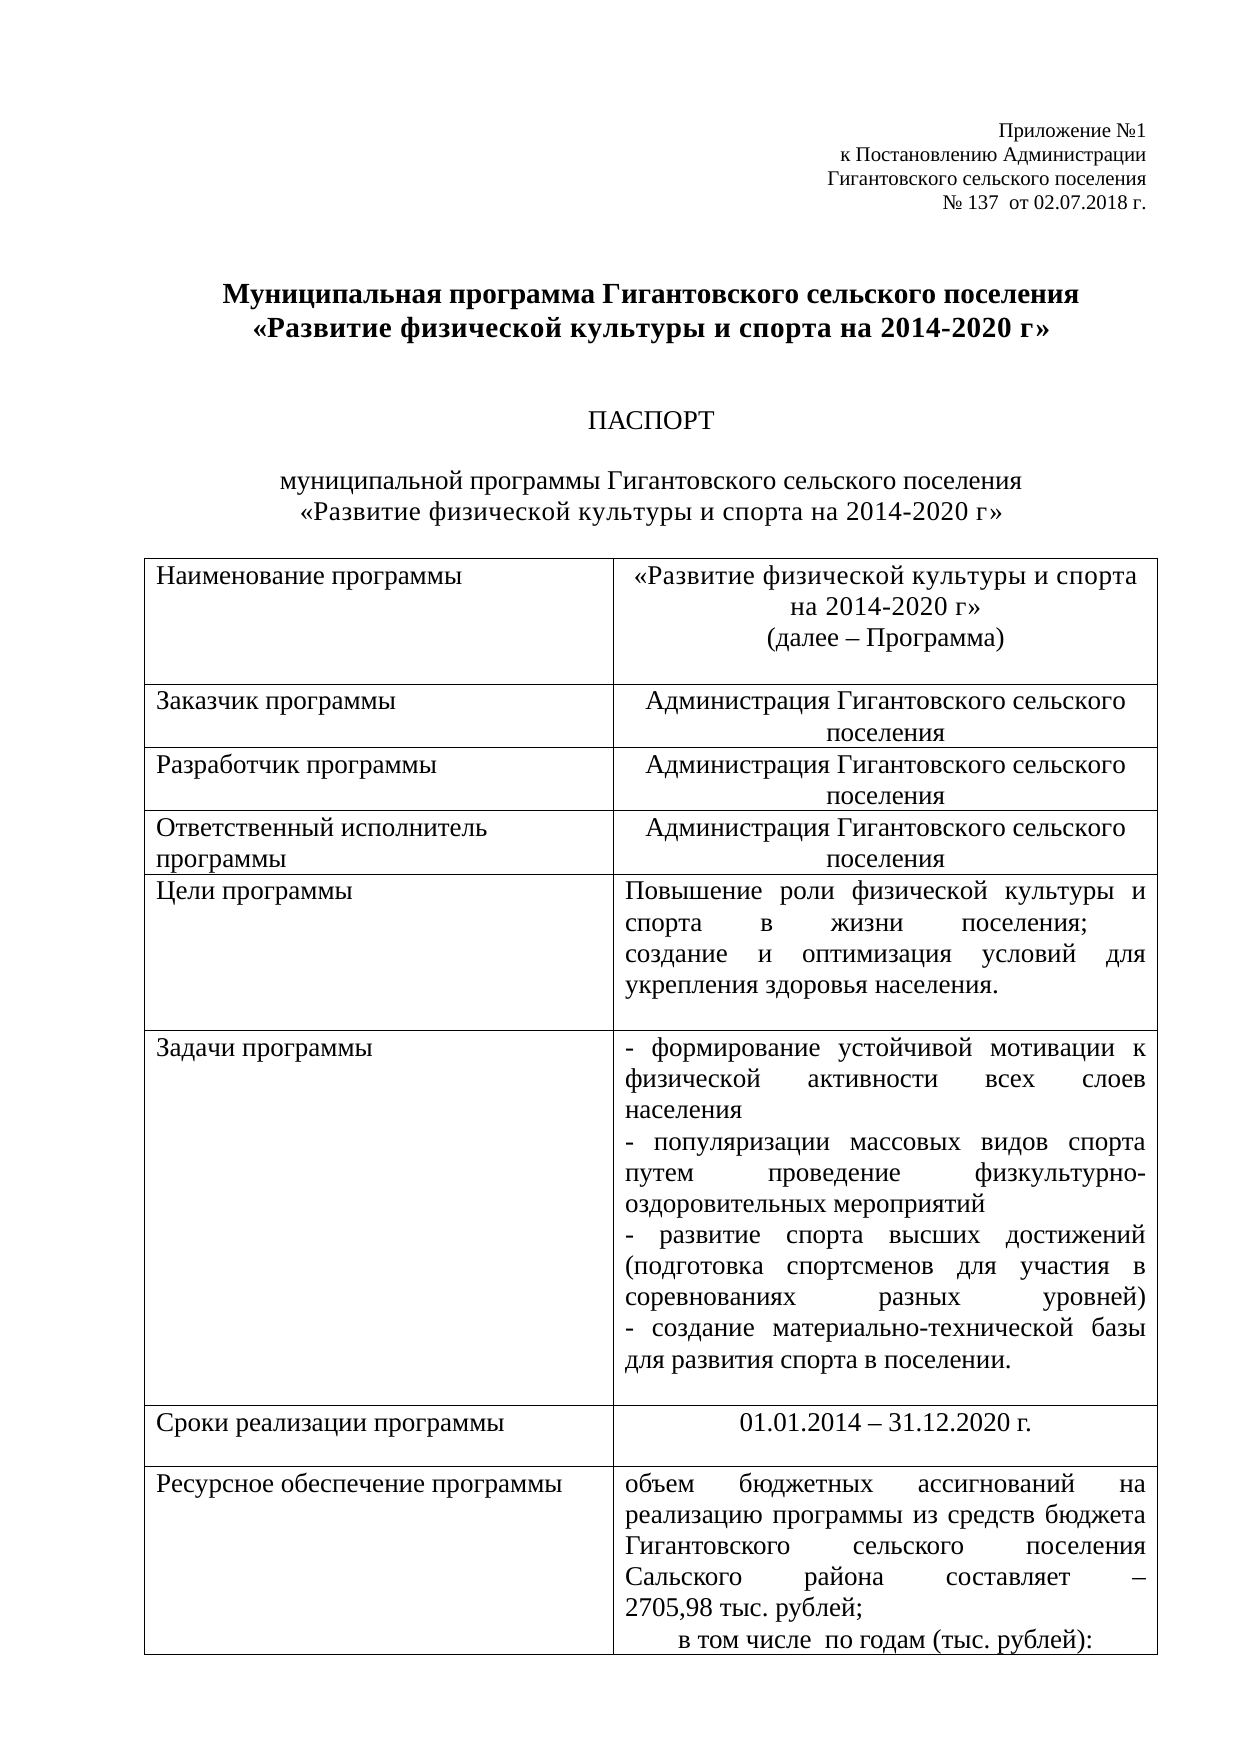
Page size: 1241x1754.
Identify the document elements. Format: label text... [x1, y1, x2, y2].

table_cell Сроки реализации программы [145, 1406, 613, 1466]
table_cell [614, 1467, 1157, 1654]
table_cell Администрация Гигантовского сельского поселения [614, 748, 1157, 810]
text «Развитие физической культуры и спорта на 2014-2020 г» [156, 310, 1146, 344]
table_cell Ответственный исполнитель программы [145, 811, 613, 873]
text муниципальной программы Гигантовского сельского поселения [156, 464, 1146, 496]
text «Развитие физической культуры и спорта на 2014-2020 г» [156, 496, 1146, 527]
table_cell Разработчик программы [145, 748, 613, 810]
text к Постановлению Администрации [156, 142, 1146, 166]
table_cell - формирование устойчивой мотивации к физической активности всех слоев населения - популяризации массовых видов спорта путем проведение физкультурно-оздоровительных мероприятий - развитие спорта высших достижений (подготовка спортсменов для участия в соревнованиях разных уровней) - создание материально-технической базы для развития спорта в поселении. [614, 1031, 1157, 1405]
text Муниципальная программа Гигантовского сельского поселения [156, 277, 1146, 310]
table_header Наименование программы [145, 559, 613, 683]
table_cell Администрация Гигантовского сельского поселения [614, 685, 1157, 747]
text № 137 от 02.07.2018 г. [156, 190, 1146, 214]
table_cell Повышение роли физической культуры и спорта в жизни поселения; создание и оптимизация условий для укрепления здоровья населения. [614, 875, 1157, 1030]
text Гигантовского сельского поселения [156, 166, 1146, 190]
table_cell 01.01.2014 – 31.12.2020 г. [614, 1406, 1157, 1466]
table_cell Заказчик программы [145, 685, 613, 747]
subtitle ПАСПОРТ [156, 404, 1146, 435]
table_cell Администрация Гигантовского сельского поселения [614, 811, 1157, 873]
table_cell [145, 1467, 613, 1654]
table_cell Цели программы [145, 875, 613, 1030]
table_header «Развитие физической культуры и спорта на 2014-2020 г» (далее – Программа) [614, 559, 1157, 683]
text Приложение №1 [156, 118, 1146, 142]
table_cell Задачи программы [145, 1031, 613, 1405]
